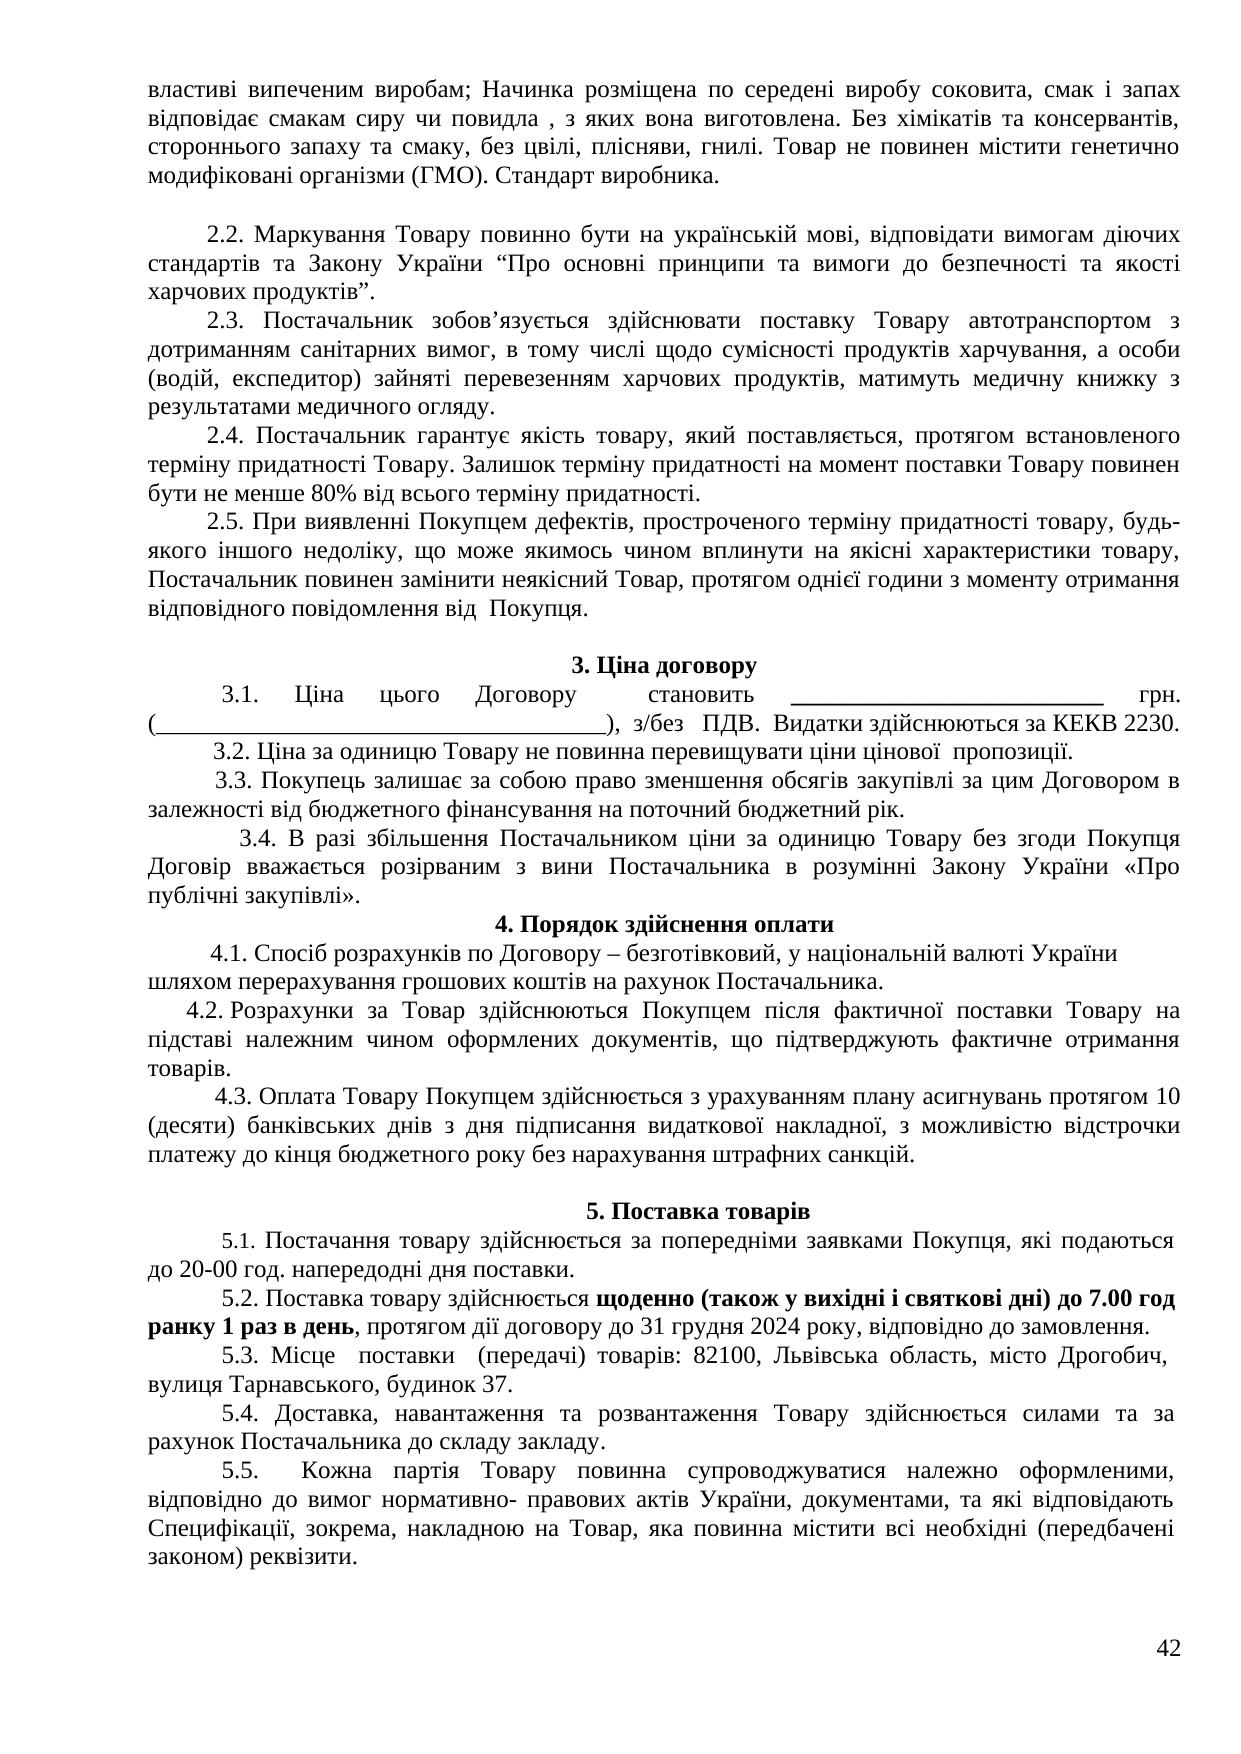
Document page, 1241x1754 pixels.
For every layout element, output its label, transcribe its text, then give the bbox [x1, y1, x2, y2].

text 4.3. Оплата Товару Покупцем здійснюється з урахуванням плану асигнувань протягом 10 (десяти) банківських днів з дня підписання видаткової накладної, з можливістю відстрочки платежу до кінця бюджетного року без нарахування штрафних санкцій. [148, 1081, 1181, 1168]
text 5.1. Постачання товару здійснюється за попередніми заявками Покупця, які подаються до 20-00 год. напередодні дня поставки. [148, 1225, 1175, 1283]
text 3.4. В разі збільшення Постачальником ціни за одиницю Товару без згоди Покупця Договір вважається розірваним з вини Постачальника в розумінні Закону України «Про публічні закупівлі». [148, 823, 1181, 909]
text 5.3. Місце поставки (передачі) товарів: 82100, Львівська область, місто Дрогобич, вулиця Тарнавського, будинок 37. [148, 1340, 1169, 1398]
text 2.3. Постачальник зобов’язується здійснювати поставку Товару автотранспортом з дотриманням санітарних вимог, в тому числі щодо сумісності продуктів харчування, а особи (водій, експедитор) зайняті перевезенням харчових продуктів, матимуть медичну книжку з результатами медичного огляду. [148, 305, 1181, 420]
text 4.2. Розрахунки за Товар здійснюються Покупцем після фактичної поставки Товару на підставі належним чином оформлених документів, що підтверджують фактичне отримання товарів. [148, 995, 1181, 1081]
text 4. Порядок здійснення оплати [148, 909, 1181, 938]
text 5.5. Кожна партія Товару повинна супроводжуватися належно оформленими, відповідно до вимог нормативно- правових актів України, документами, та які відповідають Специфікації, зокрема, накладною на Товар, яка повинна містити всі необхідні (передбачені законом) реквізити. [148, 1455, 1175, 1570]
text 3.1. Ціна цього Договору становить _________________________ грн. (____________________________________), з/без ПДВ. Видатки здійснюються за КЕКВ 2230. [148, 679, 1181, 736]
text 5.2. Поставка товару здійснюється щоденно (також у вихідні і святкові дні) до 7.00 год ранку 1 раз в день, протягом дії договору до 31 грудня 2024 року, відповідно до замовлення. [148, 1283, 1175, 1340]
text 5. Поставка товарів [148, 1196, 1175, 1225]
text 2.5. При виявленні Покупцем дефектів, простроченого терміну придатності товару, будь-якого іншого недоліку, що може якимось чином вплинути на якісні характеристики товару, Постачальник повинен замінити неякісний Товар, протягом однієї години з моменту отримання відповідного повідомлення від Покупця. [148, 506, 1181, 621]
text 2.2. Маркування Товару повинно бути на українській мові, відповідати вимогам діючих стандартів та Закону України “Про основні принципи та вимоги до безпечності та якості харчових продуктів”. [148, 219, 1181, 305]
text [148, 74, 1181, 189]
text 4.1. Спосіб розрахунків по Договору – безготівковий, у національній валюті України шляхом перерахування грошових коштів на рахунок Постачальника. [148, 938, 1181, 995]
text 3.3. Покупець залишає за собою право зменшення обсягів закупівлі за цим Договором в залежності від бюджетного фінансування на поточний бюджетний рік. [148, 765, 1181, 823]
text 3.2. Ціна за одиницю Товару не повинна перевищувати ціни цінової пропозиції. [148, 736, 1181, 765]
text 2.4. Постачальник гарантує якість товару, який поставляється, протягом встановленого терміну придатності Товару. Залишок терміну придатності на момент поставки Товару повинен бути не менше 80% від всього терміну придатності. [148, 420, 1181, 506]
text 3. Ціна договору [148, 650, 1181, 679]
text 5.4. Доставка, навантаження та розвантаження Товару здійснюється силами та за рахунок Постачальника до складу закладу. [148, 1398, 1175, 1455]
